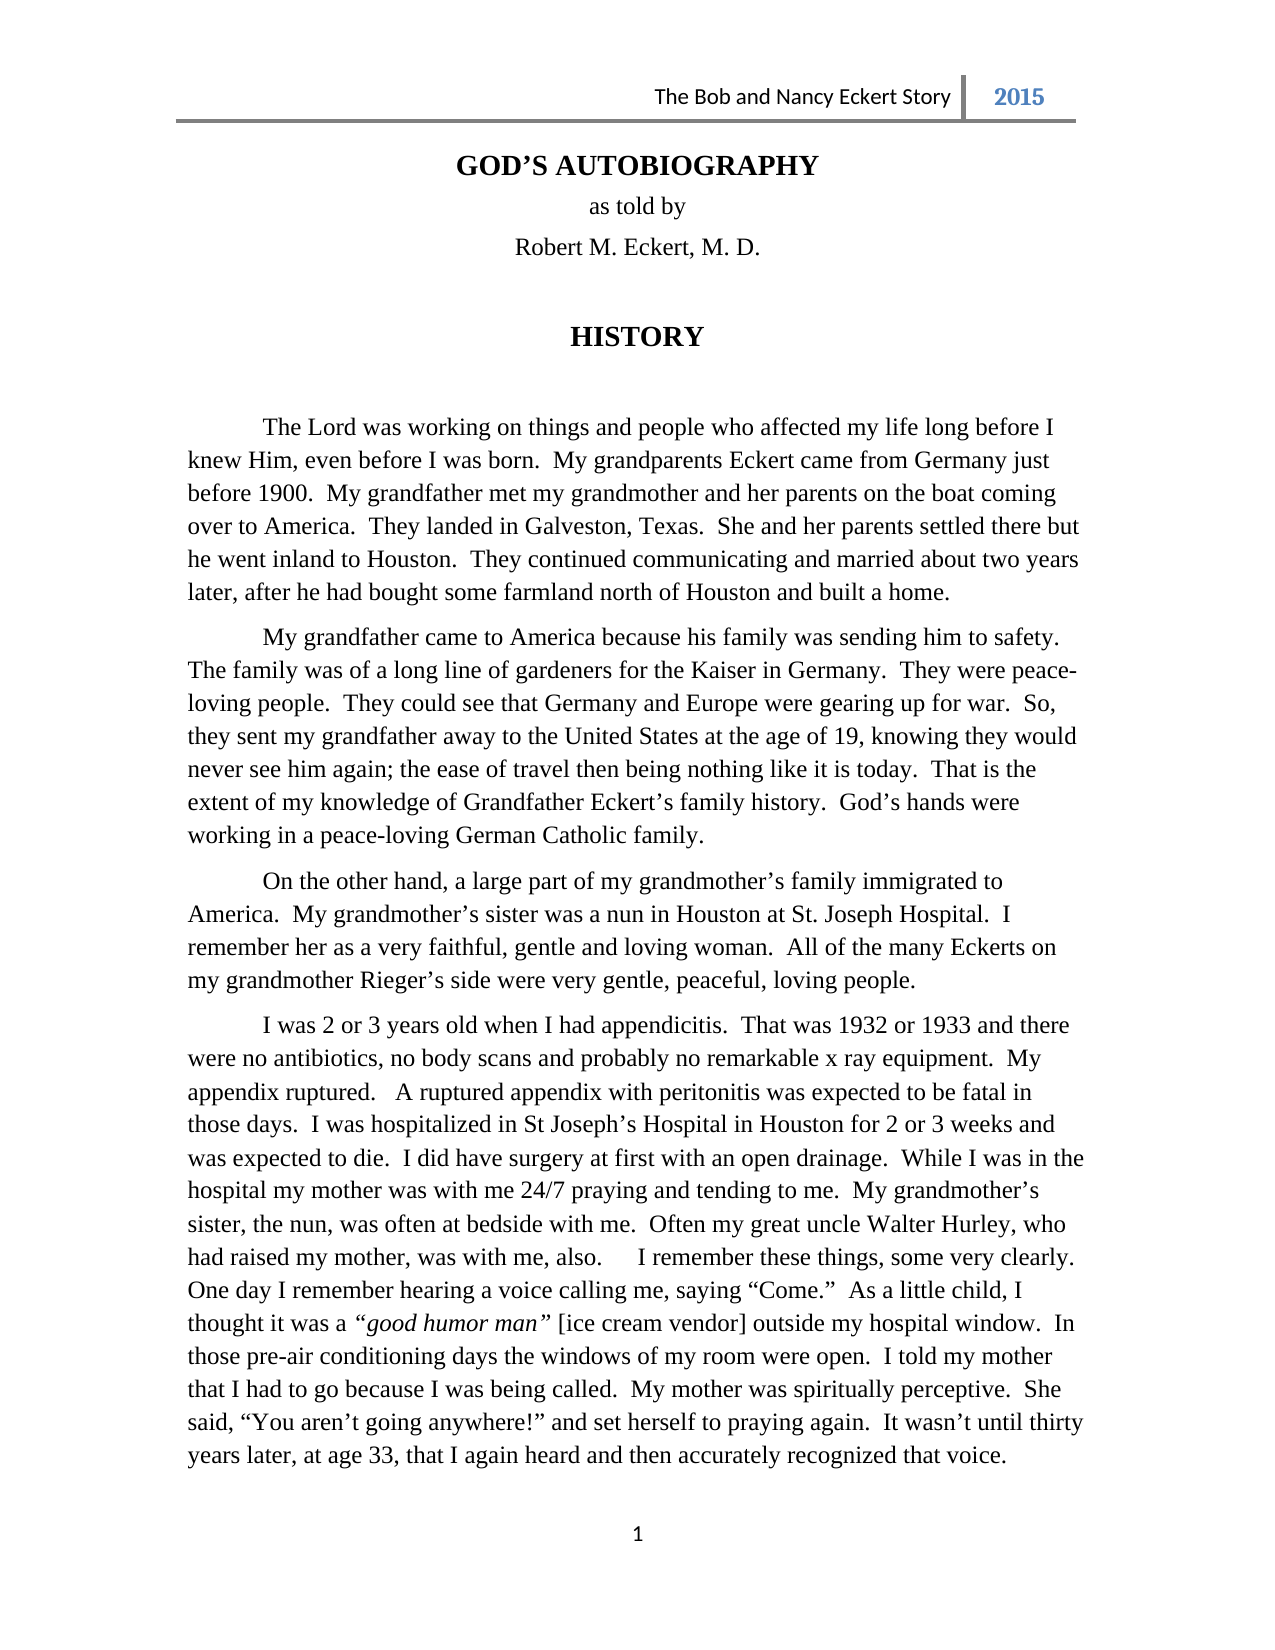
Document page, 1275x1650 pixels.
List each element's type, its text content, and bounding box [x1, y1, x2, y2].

text The Lord was working on things and people who affected my life long before I knew Him, even before I was born. My grandparents Eckert came from Germany just before 1900. My grandfather met my grandmother and her parents on the boat coming over to America. They landed in Galveston, Texas. She and her parents settled there but he went inland to Houston. They continued communicating and married about two years later, after he had bought some farmland north of Houston and built a home. [187, 412, 1087, 606]
text GOD’S AUTOBIOGRAPHY [187, 164, 1087, 178]
text as told by [187, 191, 1087, 220]
text HISTORY [187, 319, 1087, 353]
text Robert M. Eckert, M. D. [187, 232, 1087, 261]
text I was 2 or 3 years old when I had appendicitis. That was 1932 or 1933 and there were no antibiotics, no body scans and probably no remarkable x ray equipment. My appendix ruptured. A ruptured appendix with peritonitis was expected to be fatal in those days. I was hospitalized in St Joseph’s Hospital in Houston for 2 or 3 weeks and was expected to die. I did have surgery at first with an open drainage. While I was in the hospital my mother was with me 24/7 praying and tending to me. My grandmother’s sister, the nun, was often at bedside with me. Often my great uncle Walter Hurley, who had raised my mother, was with me, also. I remember these things, some very clearly. One day I remember hearing a voice calling me, saying “Come.” As a little child, I thought it was a “good humor man” [ice cream vendor] outside my hospital window. In those pre-air conditioning days the windows of my room were open. I told my mother that I had to go because I was being called. My mother was spiritually perceptive. She said, “You aren’t going anywhere!” and set herself to praying again. It wasn’t until thirty years later, at age 33, that I again heard and then accurately recognized that voice. [187, 1011, 1087, 1468]
text On the other hand, a large part of my grandmother’s family immigrated to America. My grandmother’s sister was a nun in Houston at St. Joseph Hospital. I remember her as a very faithful, gentle and loving woman. All of the many Eckerts on my grandmother Rieger’s side were very gentle, peaceful, loving people. [187, 866, 1087, 994]
text My grandfather came to America because his family was sending him to safety. The family was of a long line of gardeners for the Kaiser in Germany. They were peace-loving people. They could see that Germany and Europe were gearing up for war. So, they sent my grandfather away to the United States at the age of 19, knowing they would never see him again; the ease of travel then being nothing like it is today. That is the extent of my knowledge of Grandfather Eckert’s family history. God’s hands were working in a peace-loving German Catholic family. [187, 622, 1087, 849]
